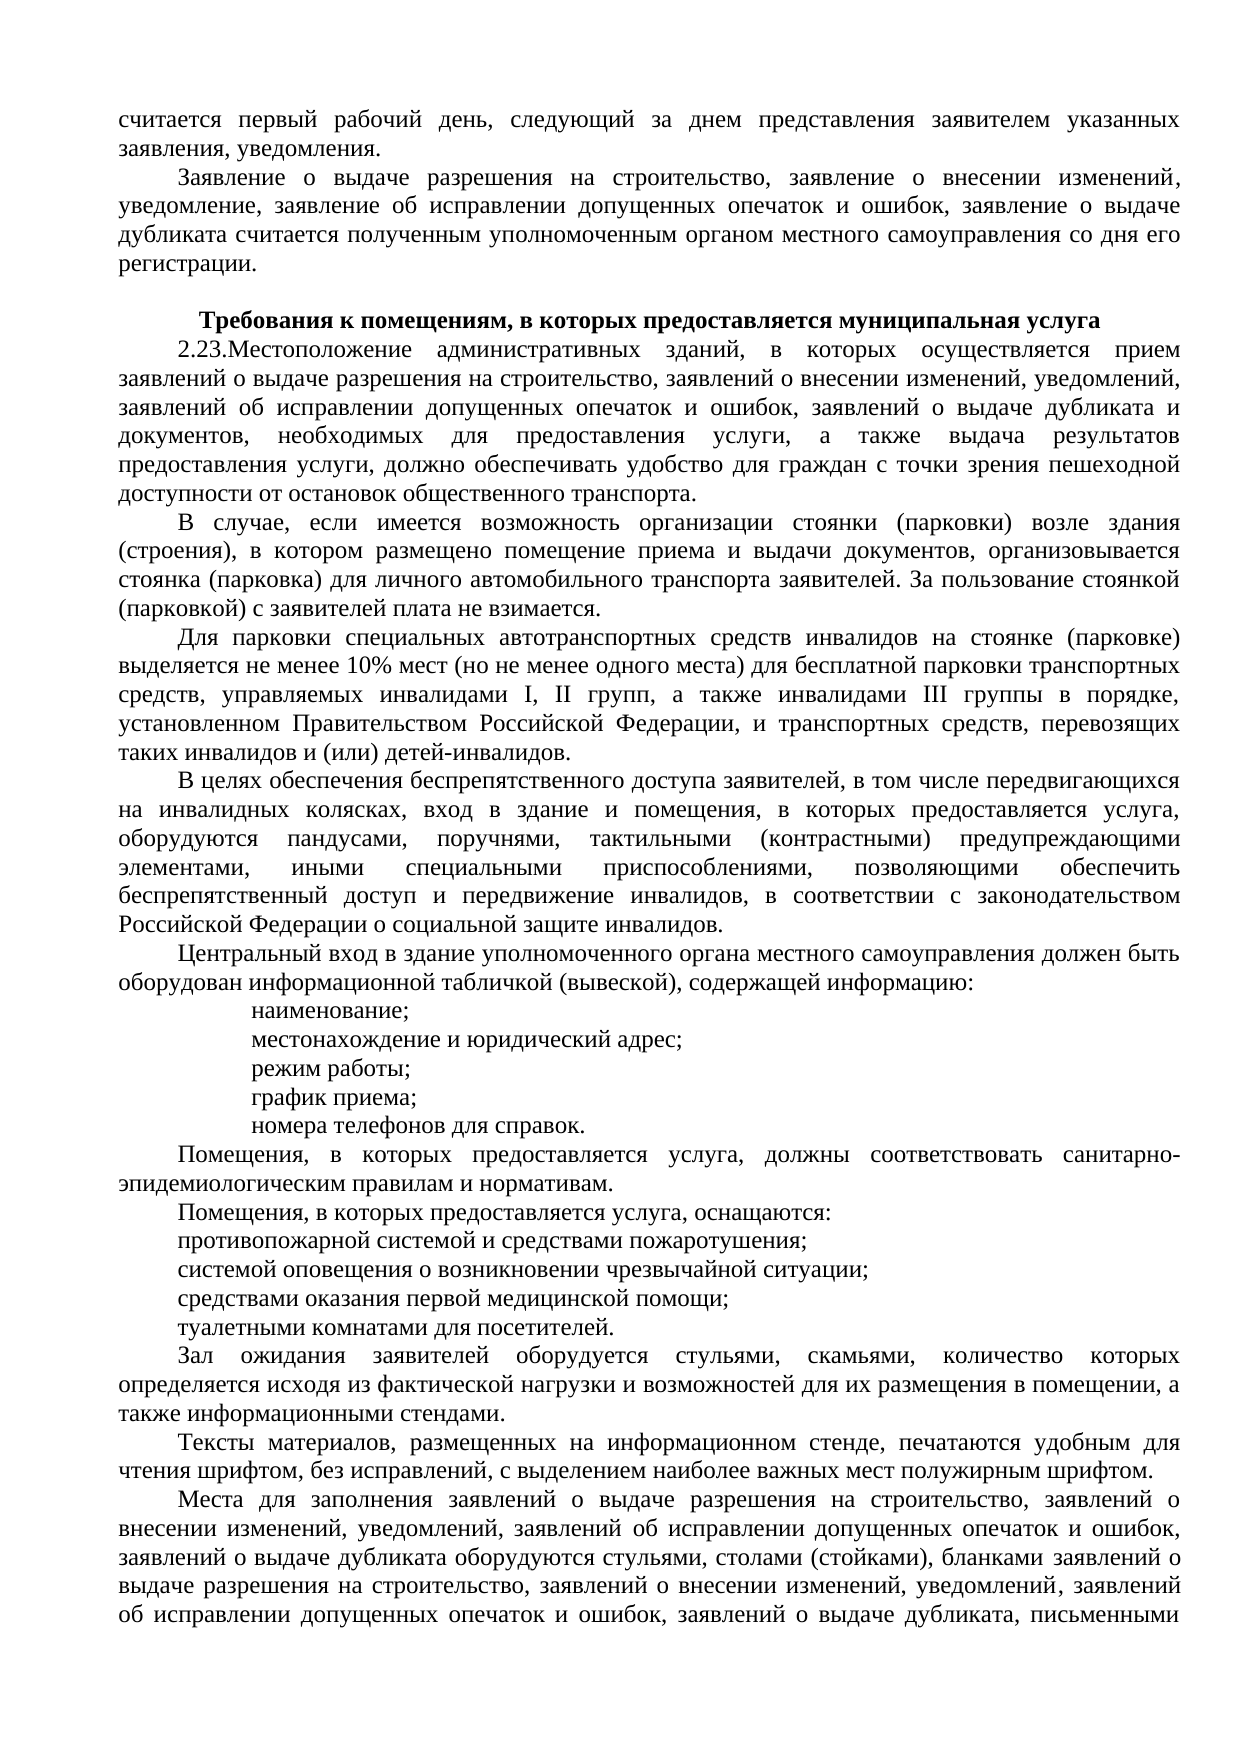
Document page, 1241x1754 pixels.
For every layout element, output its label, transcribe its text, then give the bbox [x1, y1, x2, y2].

text туалетными комнатами для посетителей. [118, 1312, 1181, 1340]
text В целях обеспечения беспрепятственного доступа заявителей, в том числе передвигающихся на инвалидных колясках, вход в здание и помещения, в которых предоставляется услуга, оборудуются пандусами, поручнями, тактильными (контрастными) предупреждающими элементами, иными специальными приспособлениями, позволяющими обеспечить беспрепятственный доступ и передвижение инвалидов, в соответствии с законодательством Российской Федерации о социальной защите инвалидов. [118, 765, 1181, 938]
text 2.23.Местоположение административных зданий, в которых осуществляется прием заявлений о выдаче разрешения на строительство, заявлений о внесении изменений, уведомлений, заявлений об исправлении допущенных опечаток и ошибок, заявлений о выдаче дубликата и документов, необходимых для предоставления услуги, а также выдача результатов предоставления услуги, должно обеспечивать удобство для граждан с точки зрения пешеходной доступности от остановок общественного транспорта. [118, 334, 1181, 507]
text режим работы; [192, 1053, 1181, 1082]
text Для парковки специальных автотранспортных средств инвалидов на стоянке (парковке) выделяется не менее 10% мест (но не менее одного места) для бесплатной парковки транспортных средств, управляемых инвалидами I, II групп, а также инвалидами III группы в порядке, установленном Правительством Российской Федерации, и транспортных средств, перевозящих таких инвалидов и (или) детей-инвалидов. [118, 622, 1181, 765]
text В случае, если имеется возможность организации стоянки (парковки) возле здания (строения), в котором размещено помещение приема и выдачи документов, организовывается стоянка (парковка) для личного автомобильного транспорта заявителей. За пользование стоянкой (парковкой) с заявителей плата не взимается. [118, 507, 1181, 622]
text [118, 1484, 1181, 1628]
text системой оповещения о возникновении чрезвычайной ситуации; [118, 1254, 1181, 1283]
text Помещения, в которых предоставляется услуга, должны соответствовать санитарно-эпидемиологическим правилам и нормативам. [118, 1139, 1181, 1197]
text Зал ожидания заявителей оборудуется стульями, скамьями, количество которых определяется исходя из фактической нагрузки и возможностей для их размещения в помещении, а также информационными стендами. [118, 1340, 1181, 1427]
text Помещения, в которых предоставляется услуга, оснащаются: [118, 1197, 1181, 1225]
text Требования к помещениям, в которых предоставляется муниципальная услуга [118, 305, 1181, 334]
text график приема; [192, 1082, 1181, 1110]
text Тексты материалов, размещенных на информационном стенде, печатаются удобным для чтения шрифтом, без исправлений, с выделением наиболее важных мест полужирным шрифтом. [118, 1427, 1181, 1484]
text местонахождение и юридический адрес; [192, 1024, 1181, 1053]
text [118, 104, 1181, 162]
text Заявление о выдаче разрешения на строительство, заявление о внесении изменений, уведомление, заявление об исправлении допущенных опечаток и ошибок, заявление о выдаче дубликата считается полученным уполномоченным органом местного самоуправления со дня его регистрации. [118, 162, 1181, 277]
text номера телефонов для справок. [192, 1110, 1181, 1139]
text средствами оказания первой медицинской помощи; [118, 1283, 1181, 1312]
text наименование; [192, 995, 1181, 1024]
text противопожарной системой и средствами пожаротушения; [118, 1225, 1181, 1254]
text Центральный вход в здание уполномоченного органа местного самоуправления должен быть оборудован информационной табличкой (вывеской), содержащей информацию: [118, 938, 1181, 995]
